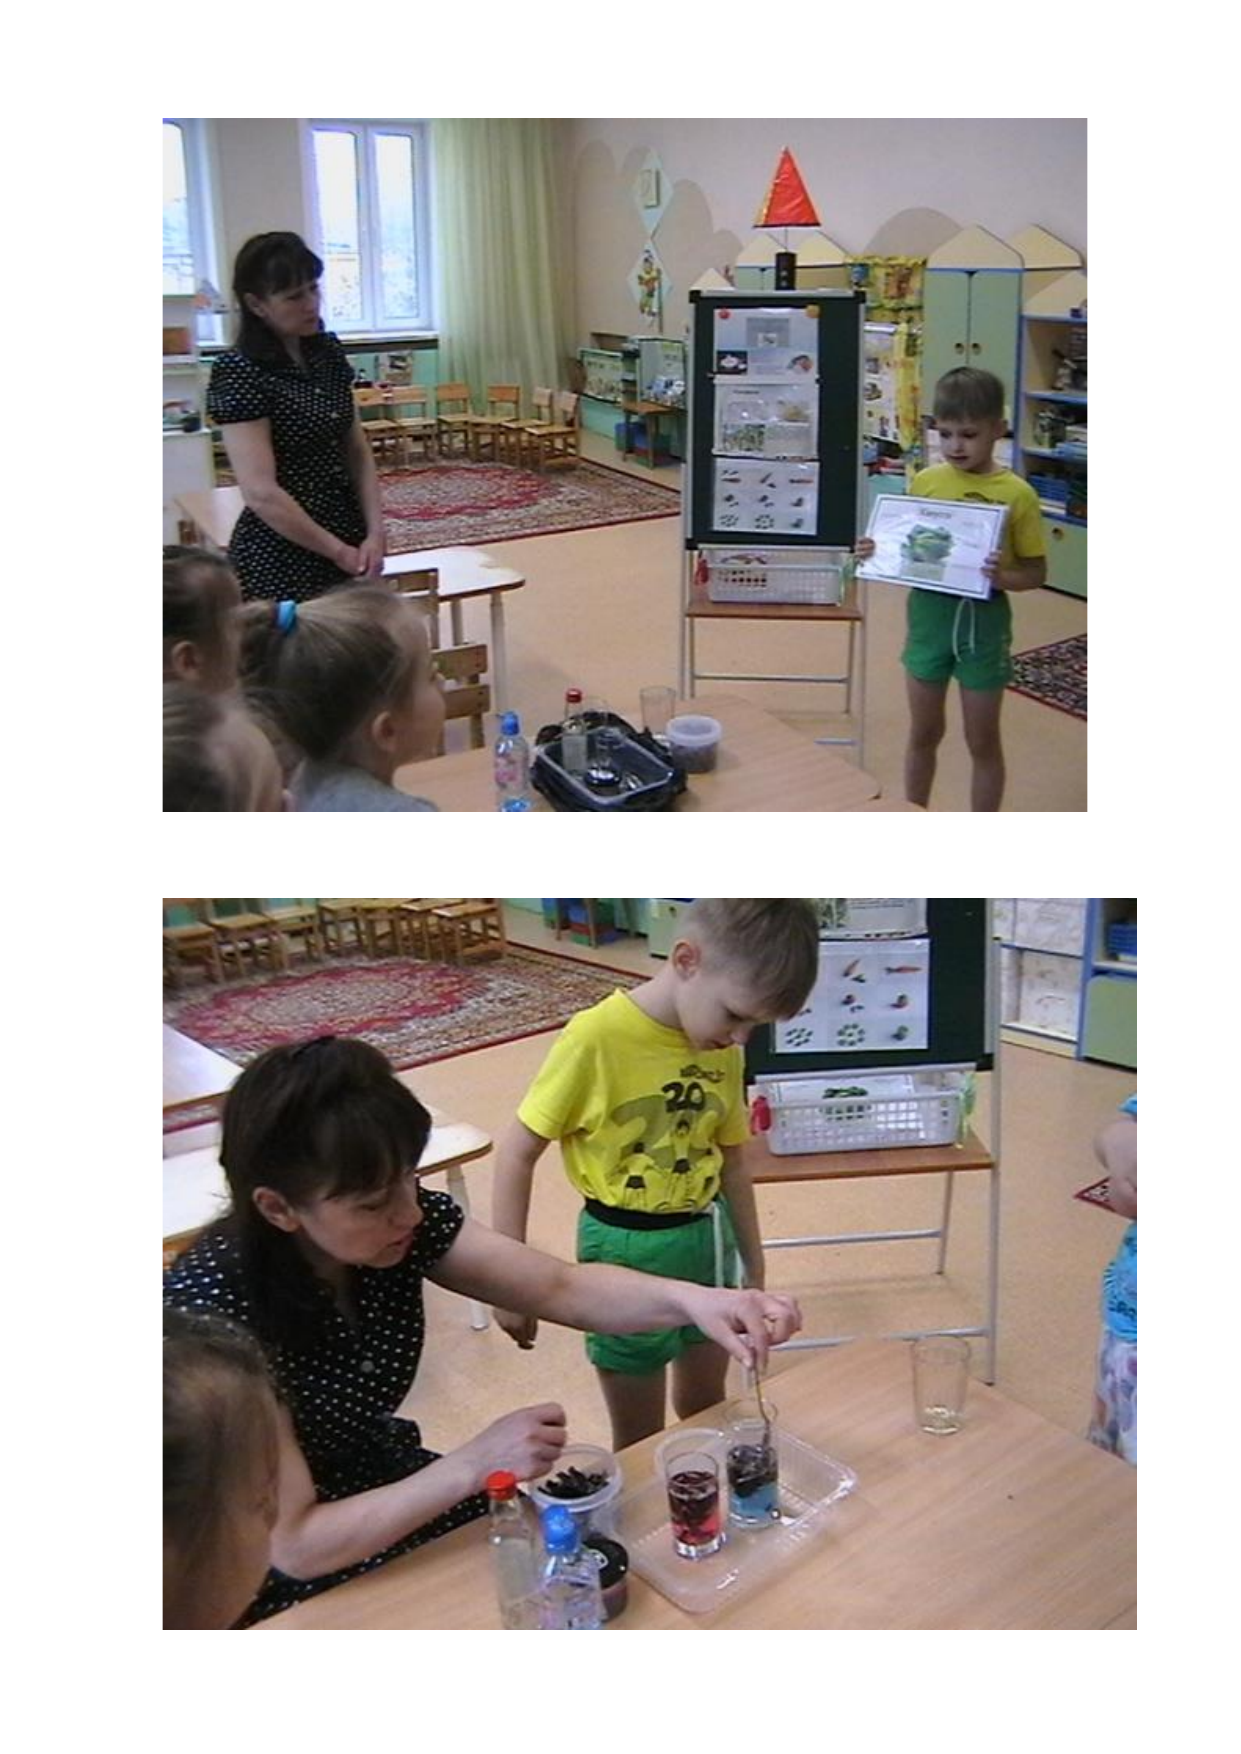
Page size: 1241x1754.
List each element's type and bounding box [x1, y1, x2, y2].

picture [162, 898, 1137, 1630]
picture [162, 118, 1088, 812]
